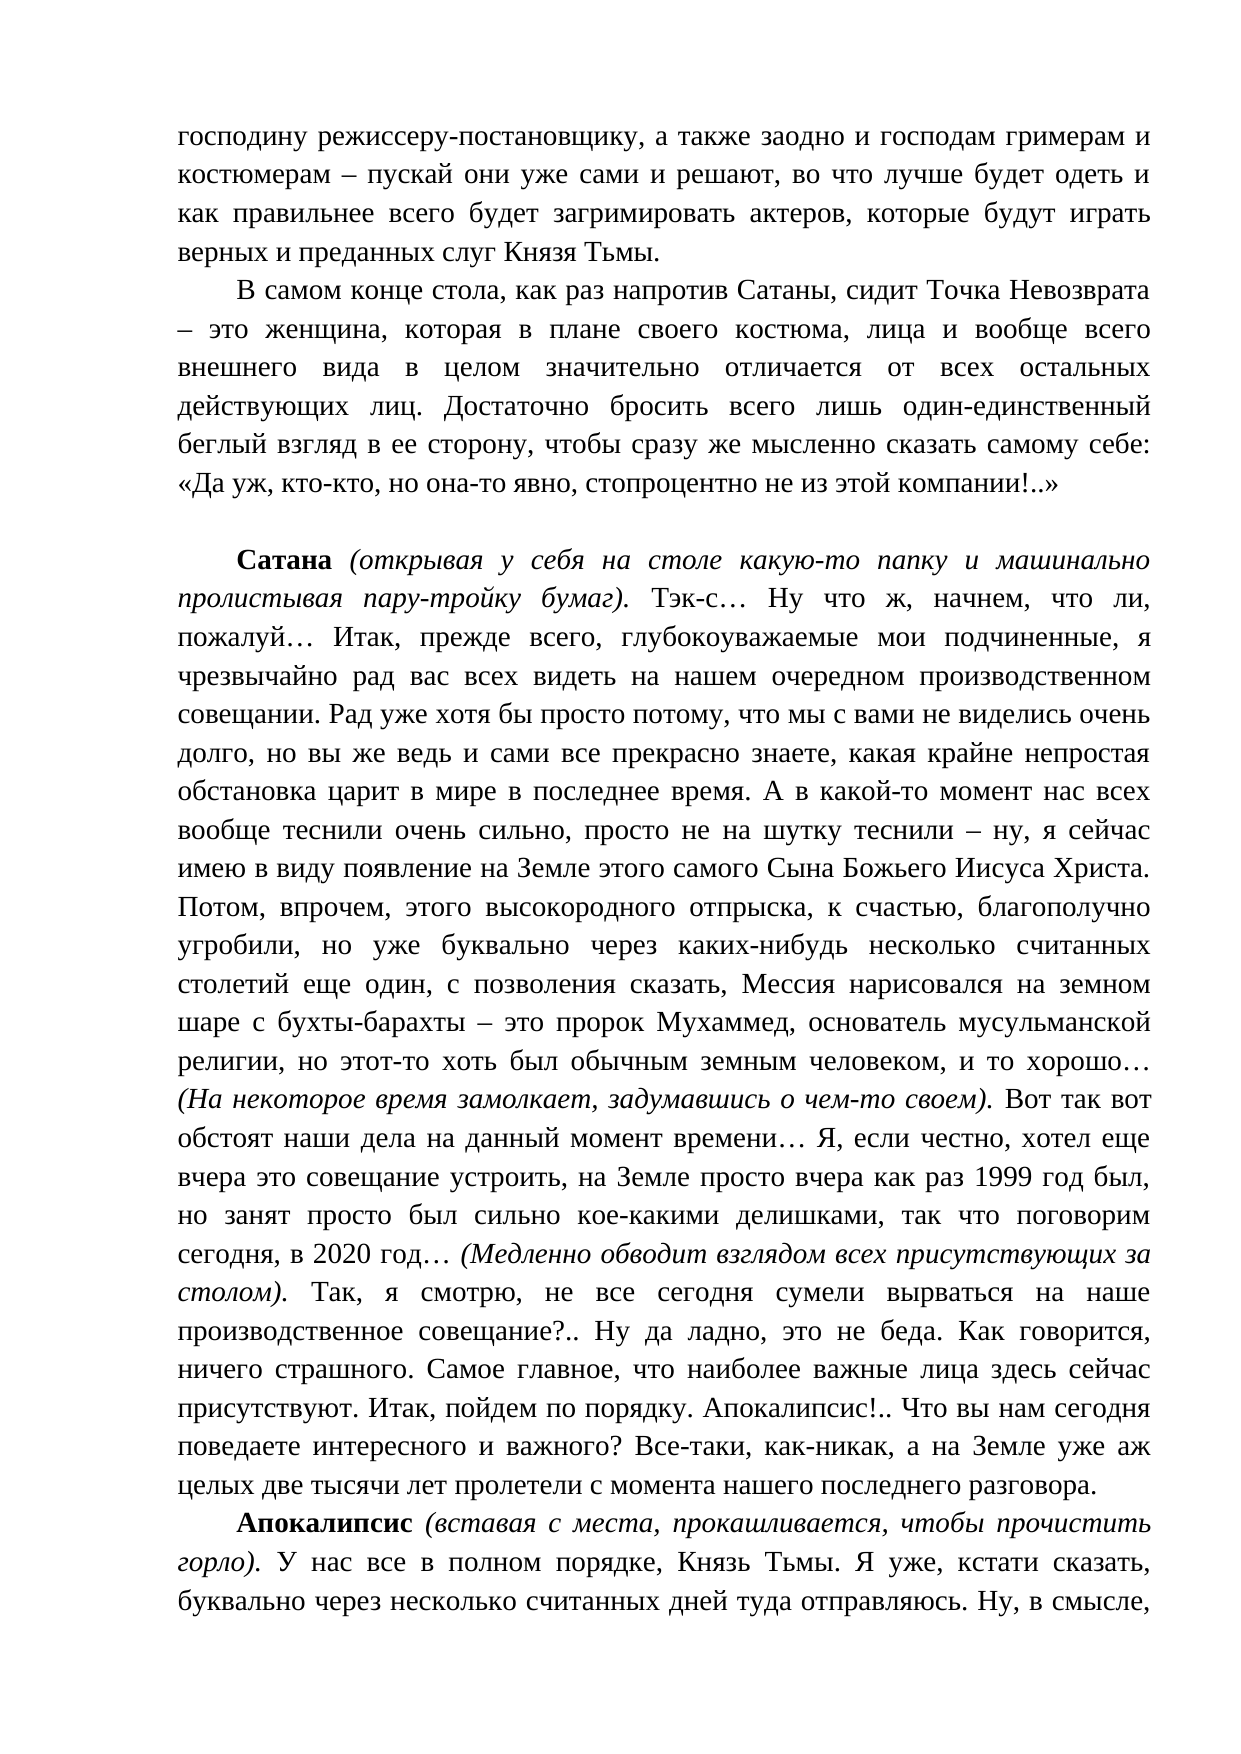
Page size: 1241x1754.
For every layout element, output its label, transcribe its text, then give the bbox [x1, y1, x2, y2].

text В самом конце стола, как раз напротив Сатаны, сидит Точка Невозврата – это женщина, которая в плане своего костюма, лица и вообще всего внешнего вида в целом значительно отличается от всех остальных действующих лиц. Достаточно бросить всего лишь один-единственный беглый взгляд в ее сторону, чтобы сразу же мысленно сказать самому себе: «Да уж, кто-кто, но она-то явно, стопроцентно не из этой компании!..» [177, 272, 1152, 498]
text Сатана (открывая у себя на столе какую-то папку и машинально пролистывая пару-тройку бумаг). Тэк-с… Ну что ж, начнем, что ли, пожалуй… Итак, прежде всего, глубокоуважаемые мои подчиненные, я чрезвычайно рад вас всех видеть на нашем очередном производственном совещании. Рад уже хотя бы просто потому, что мы с вами не виделись очень долго, но вы же ведь и сами все прекрасно знаете, какая крайне непростая обстановка царит в мире в последнее время. А в какой-то момент нас всех вообще теснили очень сильно, просто не на шутку теснили – ну, я сейчас имею в виду появление на Земле этого самого Сына Божьего Иисуса Христа. Потом, впрочем, этого высокородного отпрыска, к счастью, благополучно угробили, но уже буквально через каких-нибудь несколько считанных столетий еще один, с позволения сказать, Мессия нарисовался на земном шаре с бухты-барахты – это пророк Мухаммед, основатель мусульманской религии, но этот-то хоть был обычным земным человеком, и то хорошо… (На некоторое время замолкает, задумавшись о чем-то своем). Вот так вот обстоят наши дела на данный момент времени… Я, если честно, хотел еще вчера это совещание устроить, на Земле просто вчера как раз 1999 год был, но занят просто был сильно кое-какими делишками, так что поговорим сегодня, в 2020 год… (Медленно обводит взглядом всех присутствующих за столом). Так, я смотрю, не все сегодня сумели вырваться на наше производственное совещание?.. Ну да ладно, это не беда. Как говорится, ничего страшного. Самое главное, что наиболее важные лица здесь сейчас присутствуют. Итак, пойдем по порядку. Апокалипсис!.. Что вы нам сегодня поведаете интересного и важного? Все-таки, как-никак, а на Земле уже аж целых две тысячи лет пролетели с момента нашего последнего разговора. [177, 542, 1152, 1501]
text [177, 118, 1152, 267]
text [177, 1506, 1152, 1616]
